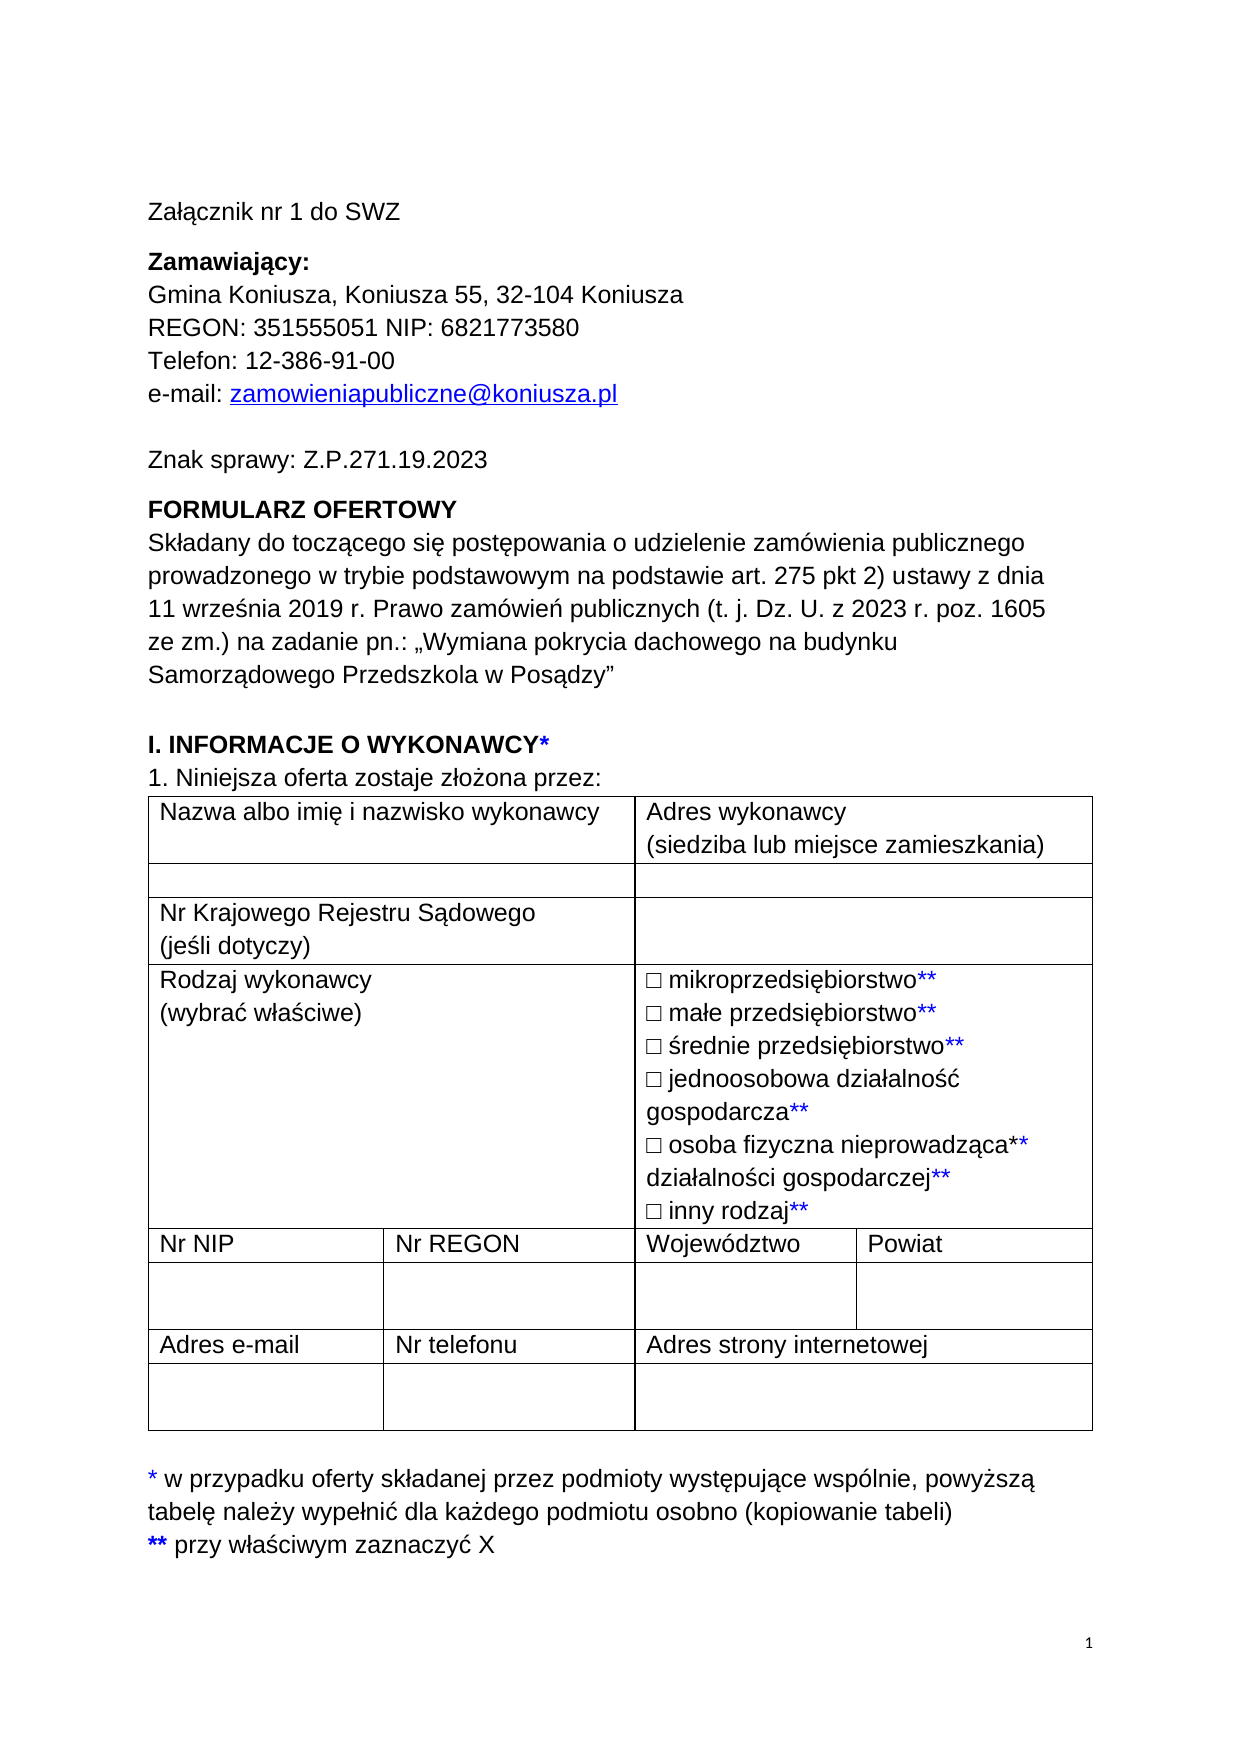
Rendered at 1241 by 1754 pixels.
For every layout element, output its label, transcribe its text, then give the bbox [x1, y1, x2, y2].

table_cell Rodzaj wykonawcy (wybrać właściwe) [149, 965, 634, 1228]
table_cell □ mikroprzedsiębiorstwo** □ małe przedsiębiorstwo** □ średnie przedsiębiorstwo** □ jednoosobowa działalność gospodarcza** □ osoba fizyczna nieprowadząca** działalności gospodarczej** □ inny rodzaj** [636, 965, 1092, 1228]
table_cell [384, 1364, 634, 1430]
table_cell Nr REGON [384, 1229, 634, 1262]
table_cell [636, 898, 1092, 963]
table_cell [857, 1263, 1092, 1329]
table_cell [149, 1364, 383, 1430]
table_cell Nr Krajowego Rejestru Sądowego (jeśli dotyczy) [149, 898, 634, 963]
text Składany do toczącego się postępowania o udzielenie zamówienia publicznego prowadzonego w trybie podstawowym na podstawie art. 275 pkt 2) ustawy z dnia 11 września 2019 r. Prawo zamówień publicznych (t. j. Dz. U. z 2023 r. poz. 1605 ze zm.) na zadanie pn.: „Wymiana pokrycia dachowego na budynku Samorządowego Przedszkola w Posądzy” [148, 528, 1093, 689]
text Znak sprawy: Z.P.271.19.2023 [148, 445, 1093, 474]
table_cell [636, 1263, 856, 1329]
subtitle I. INFORMACJE O WYKONAWCY* [148, 730, 1093, 759]
table_cell [149, 864, 634, 897]
table_header Nazwa albo imię i nazwisko wykonawcy [149, 797, 634, 863]
table_cell Województwo [636, 1229, 856, 1262]
text e-mail: zamowieniapubliczne@koniusza.pl [148, 379, 1093, 408]
text FORMULARZ OFERTOWY [148, 495, 1093, 523]
text Telefon: 12-386-91-00 [148, 346, 1093, 375]
table_cell Adres strony internetowej [636, 1330, 1092, 1363]
table_cell Powiat [857, 1229, 1092, 1262]
text ** przy właściwym zaznaczyć X [148, 1530, 1093, 1559]
text Zamawiający: [148, 247, 1093, 276]
text * w przypadku oferty składanej przez podmioty występujące wspólnie, powyższą tabelę należy wypełnić dla każdego podmiotu osobno (kopiowanie tabeli) [148, 1464, 1093, 1526]
text 1. Niniejsza oferta zostaje złożona przez: [148, 763, 1093, 792]
table_cell Nr NIP [149, 1229, 383, 1262]
table_cell Nr telefonu [384, 1330, 634, 1363]
text Gmina Koniusza, Koniusza 55, 32-104 Koniusza [148, 280, 1093, 309]
text REGON: 351555051 NIP: 6821773580 [148, 313, 1093, 342]
table_cell [636, 864, 1092, 897]
table_header Adres wykonawcy (siedziba lub miejsce zamieszkania) [636, 797, 1092, 863]
table_cell [384, 1263, 634, 1329]
table_cell [149, 1263, 383, 1329]
table_cell Adres e-mail [149, 1330, 383, 1363]
table_cell [636, 1364, 1092, 1430]
text Załącznik nr 1 do SWZ [148, 197, 1093, 226]
